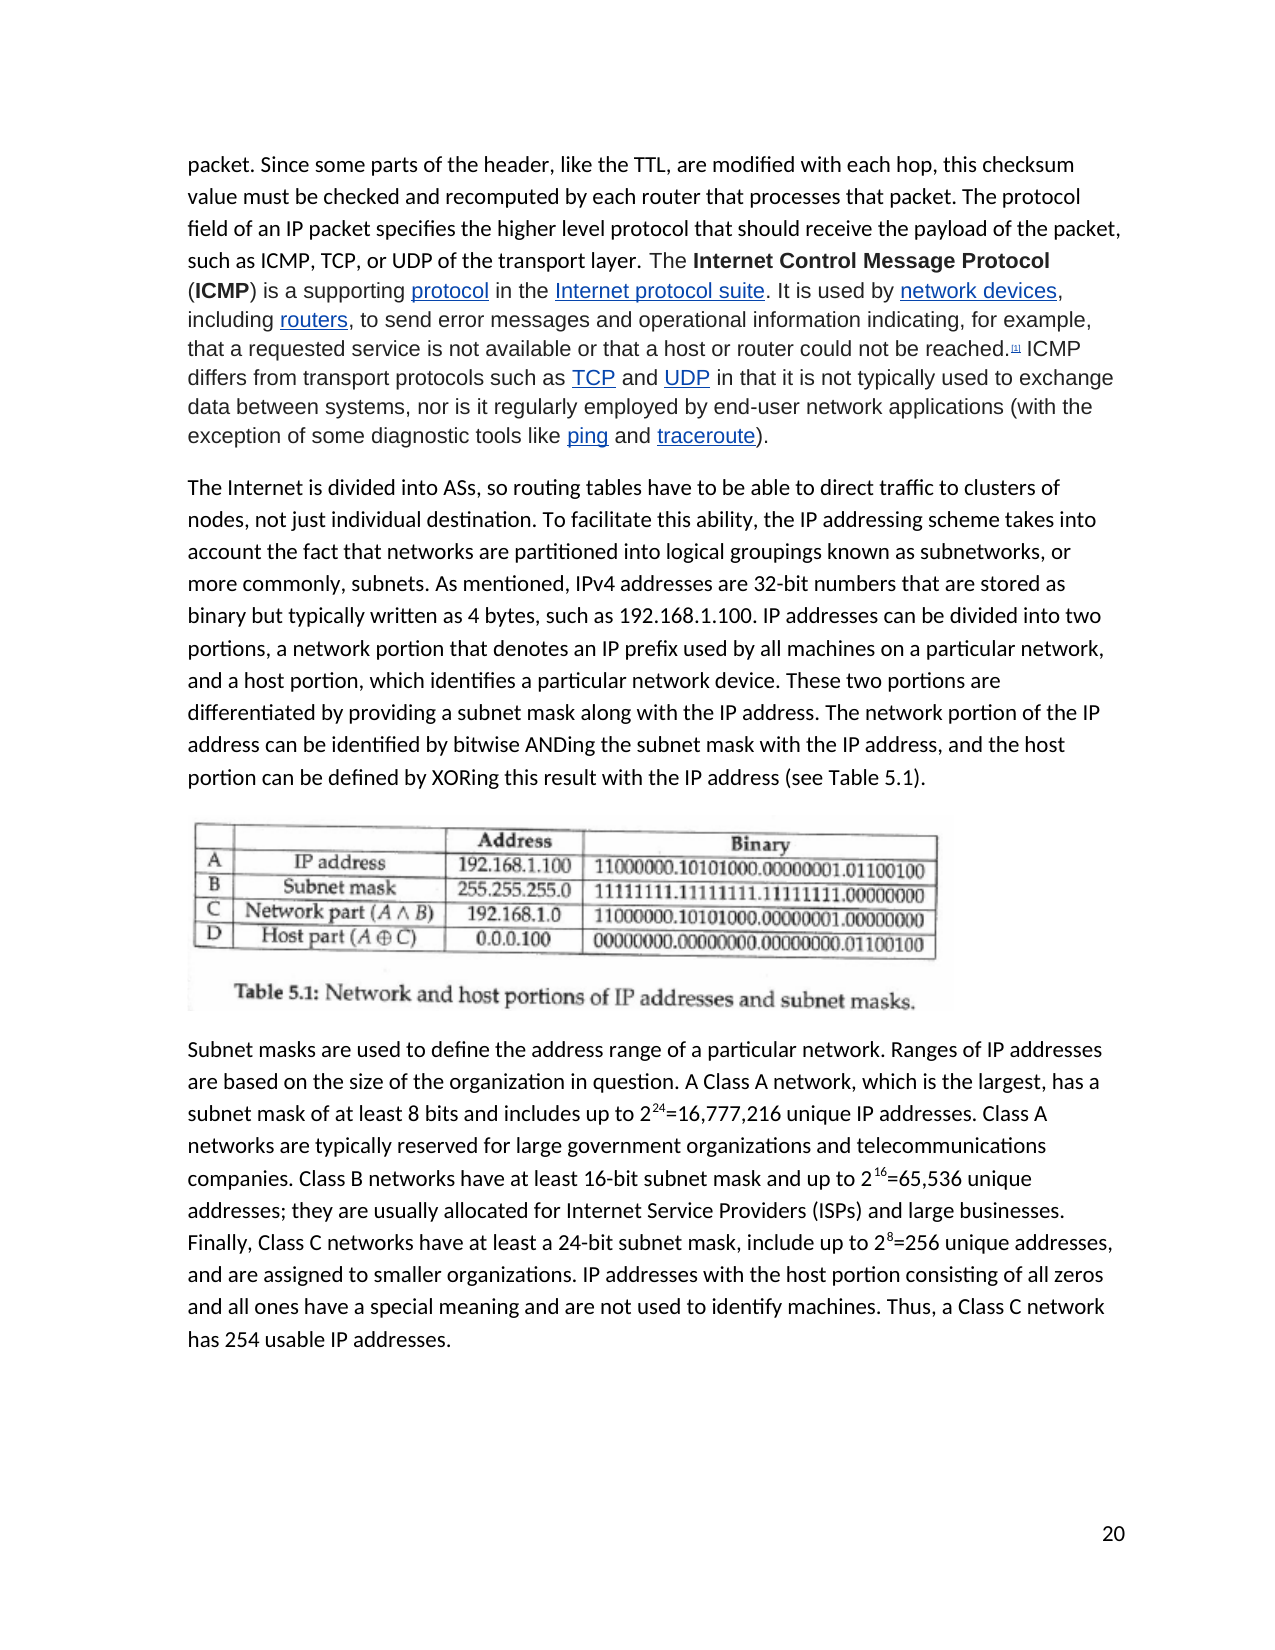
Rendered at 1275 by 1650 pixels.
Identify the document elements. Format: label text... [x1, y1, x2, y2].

text Subnet masks are used to define the address range of a particular network. Ranges of IP addresses are based on the size of the organization in question. A Class A network, which is the largest, has a subnet mask of at least 8 bits and includes up to 224=16,777,216 unique IP addresses. Class A networks are typically reserved for large government organizations and telecommunications companies. Class B networks have at least 16-bit subnet mask and up to 216=65,536 unique addresses; they are usually allocated for Internet Service Providers (ISPs) and large businesses. Finally, Class C networks have at least a 24-bit subnet mask, include up to 28=256 unique addresses, and are assigned to smaller organizations. IP addresses with the host portion consisting of all zeros and all ones have a special meaning and are not used to identify machines. Thus, a Class C network has 254 usable IP addresses. [187, 1035, 1125, 1353]
text The Internet is divided into ASs, so routing tables have to be able to direct traffic to clusters of nodes, not just individual destination. To facilitate this ability, the IP addressing scheme takes into account the fact that networks are partitioned into logical groupings known as subnetworks, or more commonly, subnets. As mentioned, IPv4 addresses are 32-bit numbers that are stored as binary but typically written as 4 bytes, such as 192.168.1.100. IP addresses can be divided into two portions, a network portion that denotes an IP prefix used by all machines on a particular network, and a host portion, which identifies a particular network device. These two portions are differentiated by providing a subnet mask along with the IP address. The network portion of the IP address can be identified by bitwise ANDing the subnet mask with the IP address, and the host portion can be defined by XORing this result with the IP address (see Table 5.1). [187, 473, 1125, 791]
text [187, 150, 1125, 448]
